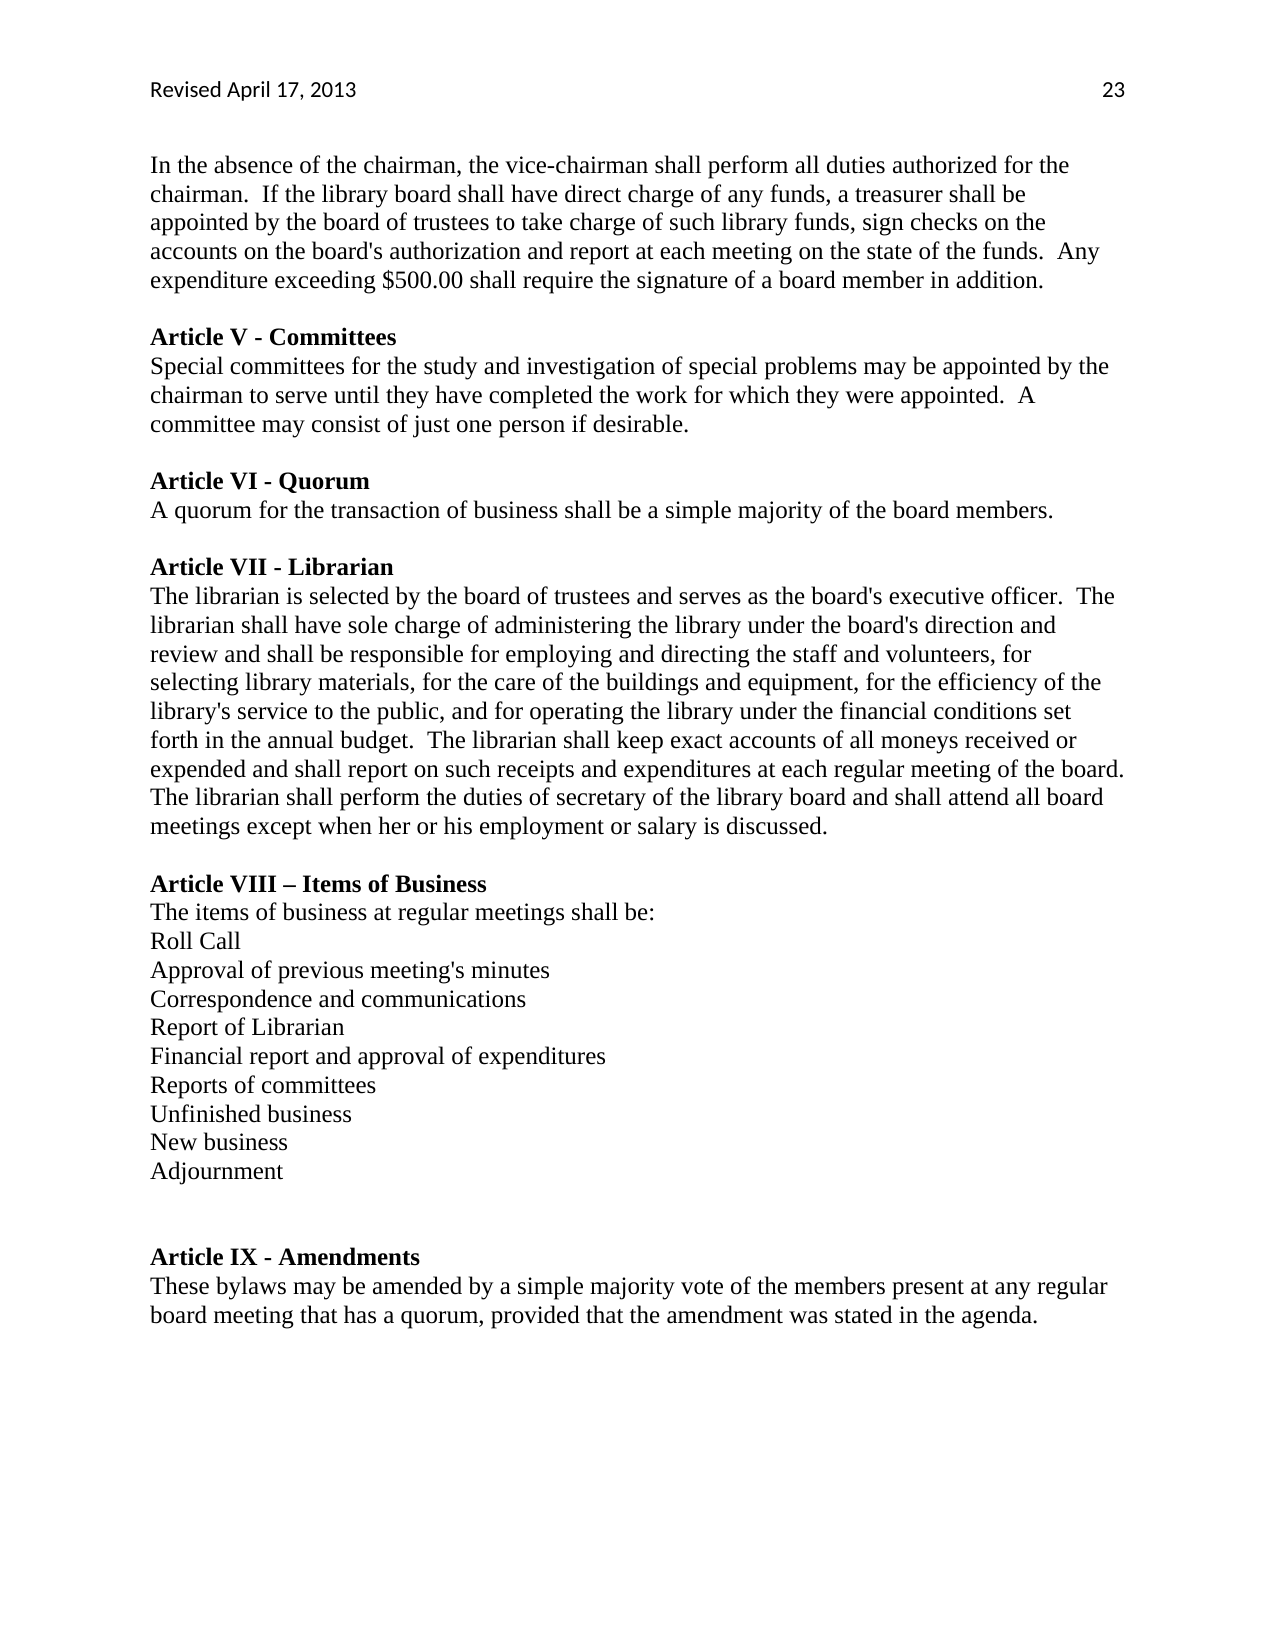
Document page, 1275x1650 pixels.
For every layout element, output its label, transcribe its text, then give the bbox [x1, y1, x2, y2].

text Financial report and approval of expenditures [150, 1041, 1125, 1070]
text New business [150, 1127, 1125, 1156]
text Article V - Committees [150, 322, 1125, 351]
text Unfinished business [150, 1099, 1125, 1127]
text Special committees for the study and investigation of special problems may be appointed by the chairman to serve until they have completed the work for which they were appointed. A committee may consist of just one person if desirable. [150, 351, 1125, 437]
text Adjournment [150, 1156, 1125, 1185]
text These bylaws may be amended by a simple majority vote of the members present at any regular board meeting that has a quorum, provided that the amendment was stated in the agenda. [150, 1271, 1125, 1329]
text Article VII - Librarian [150, 552, 1125, 581]
text Correspondence and communications [150, 984, 1125, 1012]
text A quorum for the transaction of business shall be a simple majority of the board members. [150, 495, 1125, 524]
text Article VI - Quorum [150, 466, 1125, 495]
text The items of business at regular meetings shall be: [150, 897, 1125, 926]
text Article IX - Amendments [150, 1242, 1125, 1271]
text Approval of previous meeting's minutes [150, 955, 1125, 984]
text The librarian is selected by the board of trustees and serves as the board's executive officer. The librarian shall have sole charge of administering the library under the board's direction and review and shall be responsible for employing and directing the staff and volunteers, for selecting library materials, for the care of the buildings and equipment, for the efficiency of the library's service to the public, and for operating the library under the financial conditions set forth in the annual budget. The librarian shall keep exact accounts of all moneys received or expended and shall report on such receipts and expenditures at each regular meeting of the board. The librarian shall perform the duties of secretary of the library board and shall attend all board meetings except when her or his employment or salary is discussed. [150, 581, 1125, 840]
text Article VIII – Items of Business [150, 869, 1125, 897]
text Report of Librarian [150, 1012, 1125, 1041]
text Reports of committees [150, 1070, 1125, 1099]
text Roll Call [150, 926, 1125, 955]
text In the absence of the chairman, the vice-chairman shall perform all duties authorized for the chairman. If the library board shall have direct charge of any funds, a treasurer shall be appointed by the board of trustees to take charge of such library funds, sign checks on the accounts on the board's authorization and report at each meeting on the state of the funds. Any expenditure exceeding $500.00 shall require the signature of a board member in addition. [150, 150, 1125, 294]
